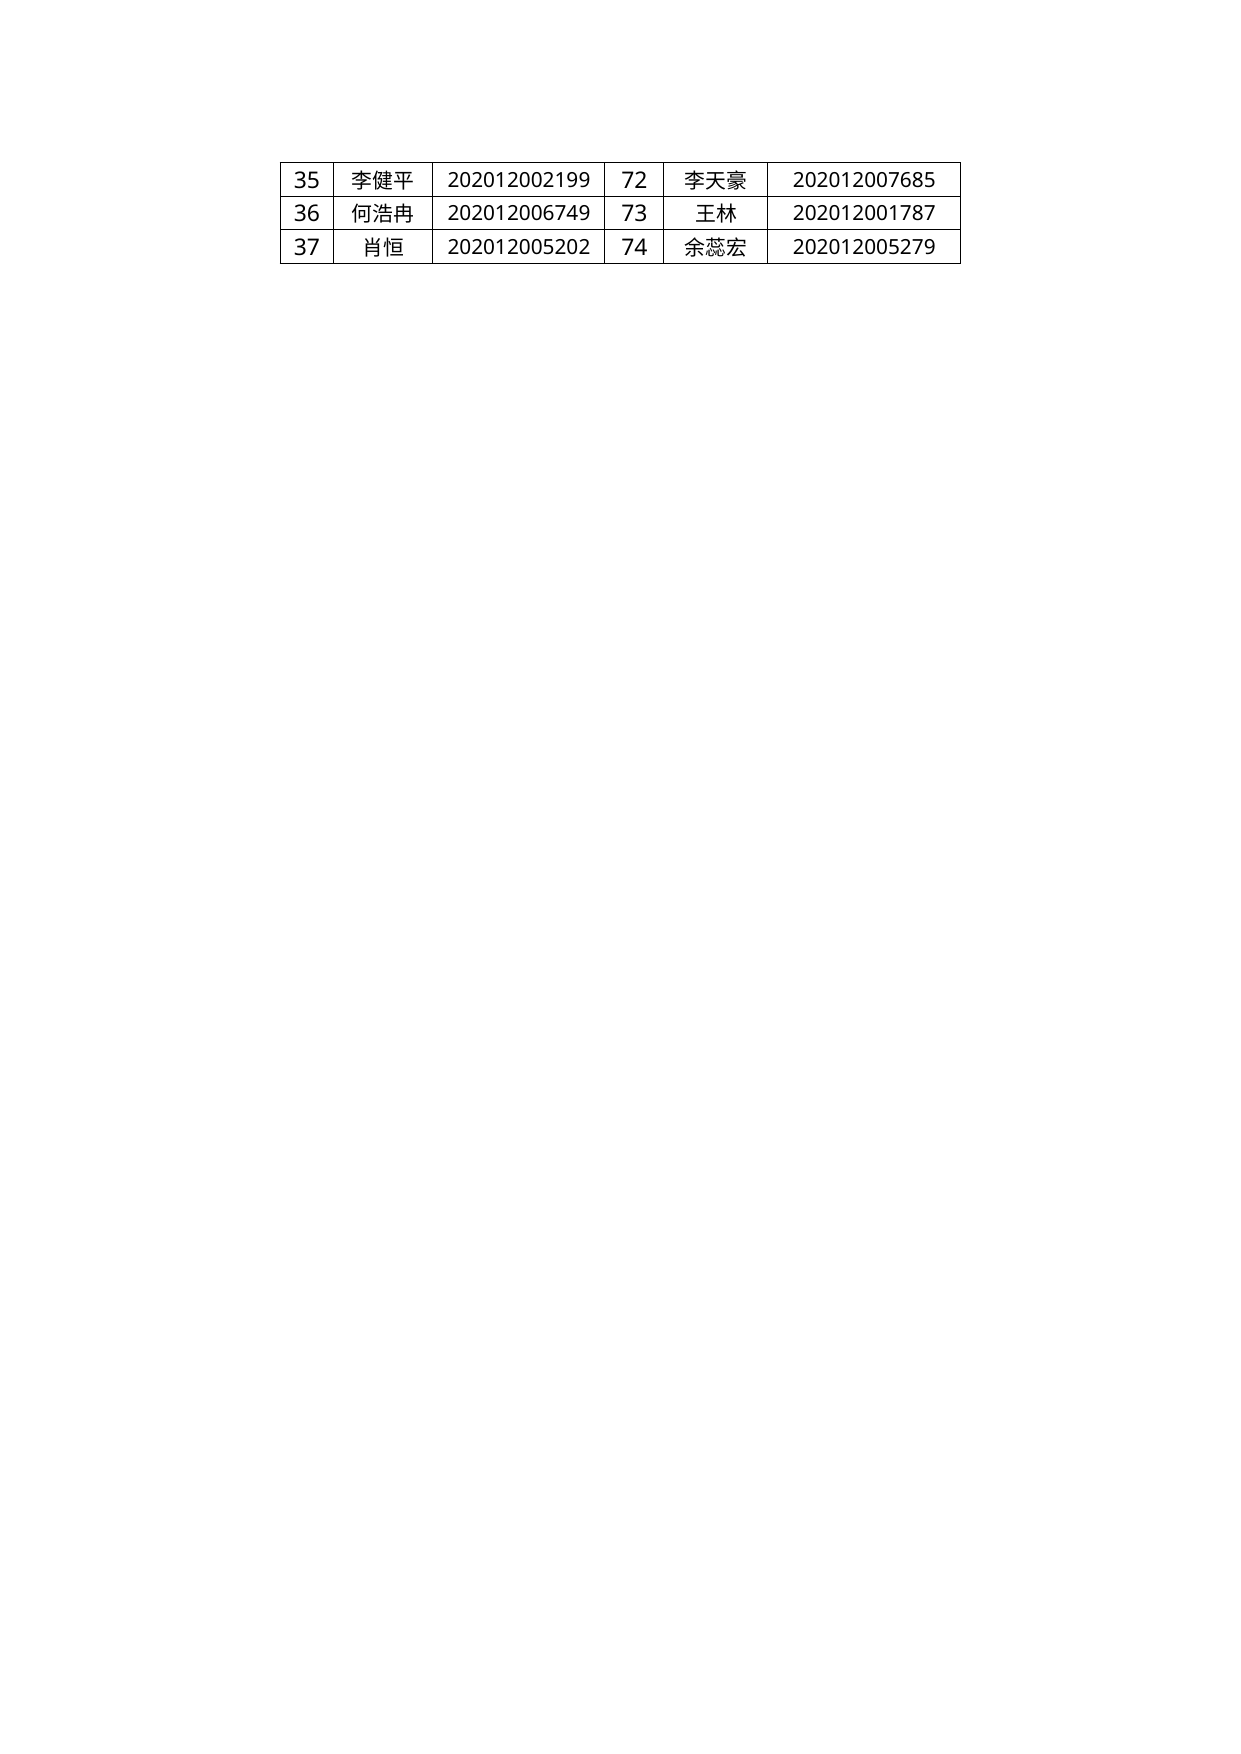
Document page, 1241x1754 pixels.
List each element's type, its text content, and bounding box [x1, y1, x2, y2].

table_cell 36 [281, 197, 333, 229]
table_cell 肖恒 [334, 230, 432, 263]
table_cell 202012006749 [433, 197, 604, 229]
table_cell 202012005202 [433, 230, 604, 263]
table_cell 李健平 [334, 163, 432, 196]
table_cell 202012002199 [433, 163, 604, 196]
table_cell 72 [605, 163, 663, 196]
table_cell 余蕊宏 [664, 230, 767, 263]
table_cell 202012005279 [768, 230, 960, 263]
table_cell 74 [605, 230, 663, 263]
table_cell 37 [281, 230, 333, 263]
table_cell 何浩冉 [334, 197, 432, 229]
table_cell 李天豪 [664, 163, 767, 196]
table_cell 35 [281, 163, 333, 196]
table_cell 202012007685 [768, 163, 960, 196]
table_cell 王林 [664, 197, 767, 229]
table_cell 202012001787 [768, 197, 960, 229]
table_cell 73 [605, 197, 663, 229]
